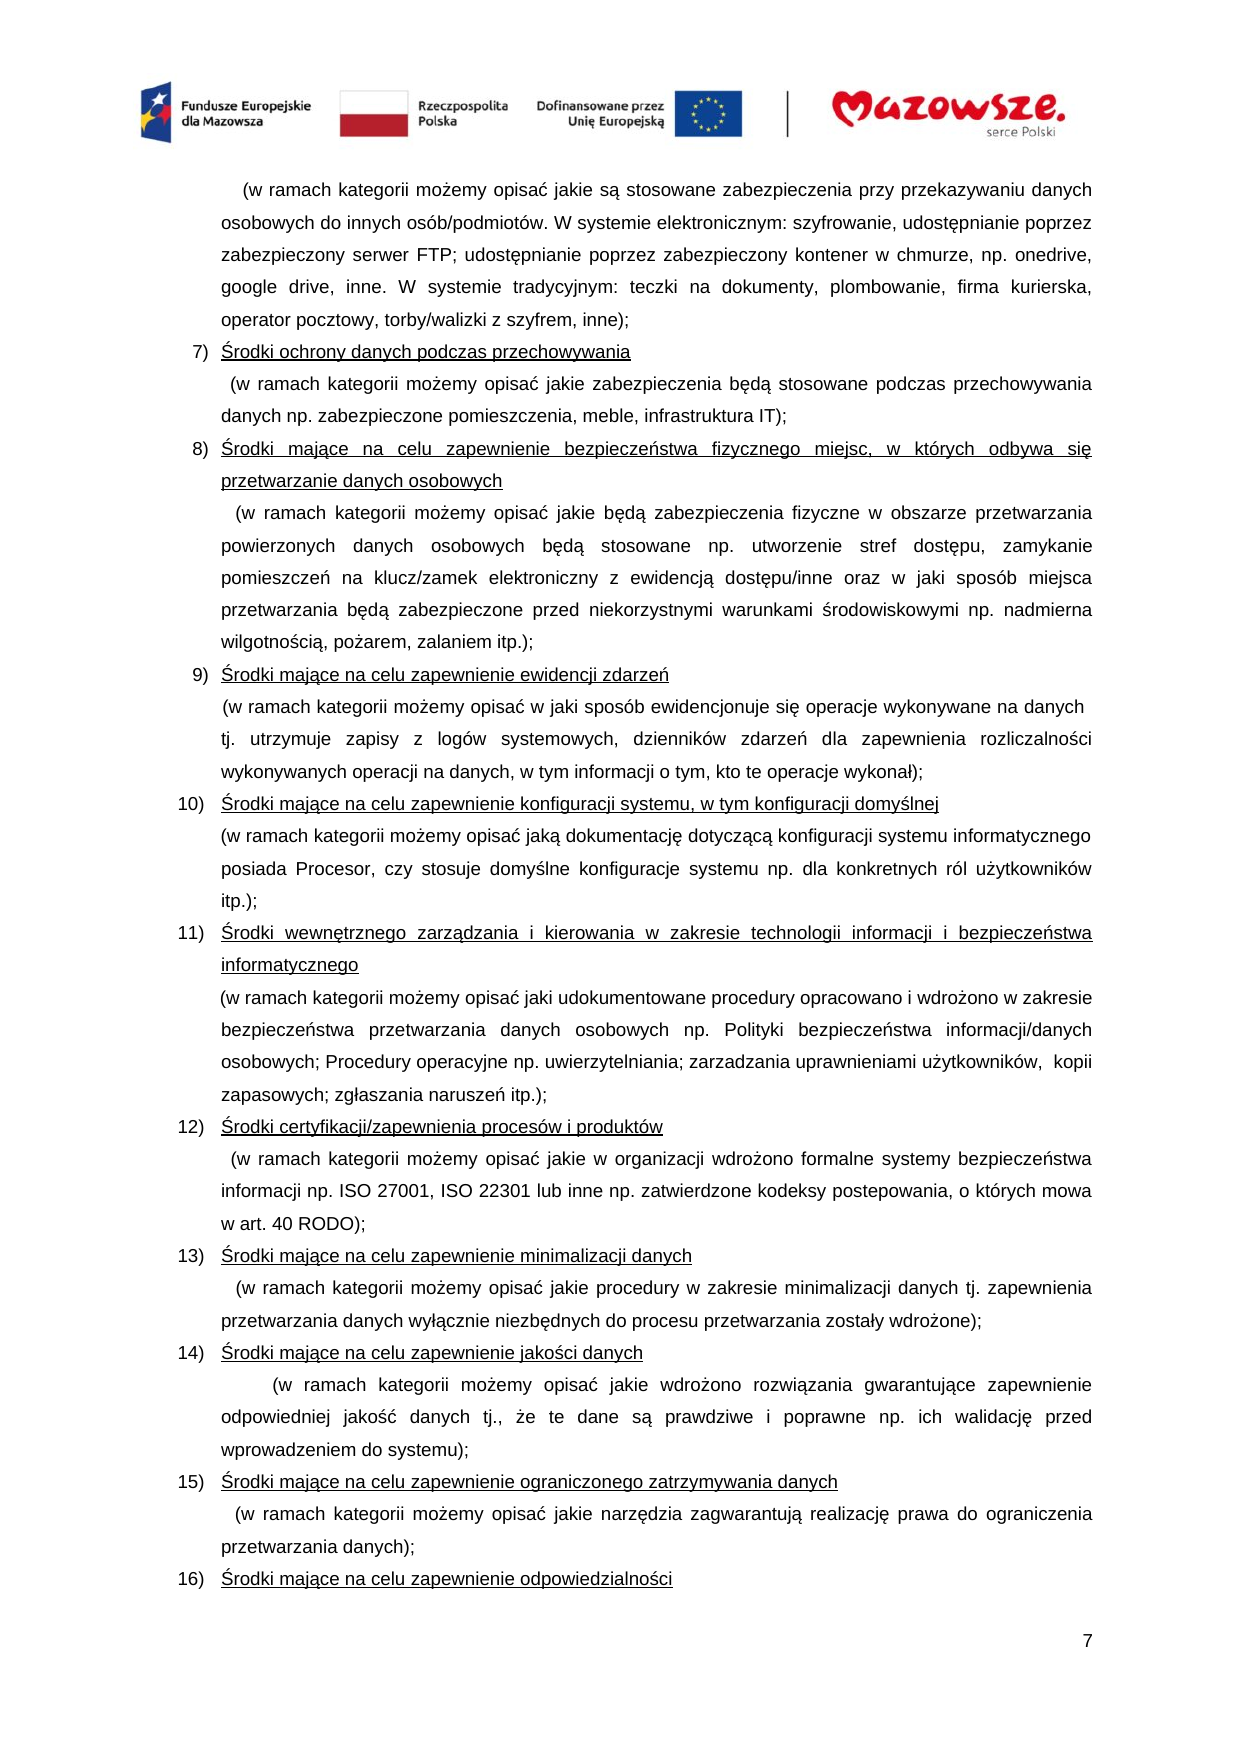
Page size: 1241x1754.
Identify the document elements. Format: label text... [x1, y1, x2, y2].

text (w ramach kategorii możemy opisać jakie procedury w zakresie minimalizacji danych tj. zapewnienia przetwarzania danych wyłącznie niezbędnych do procesu przetwarzania zostały wdrożone); [177, 1277, 1093, 1331]
text 9) Środki mające na celu zapewnienie ewidencji zdarzeń [192, 663, 1093, 685]
text 12) Środki certyfikacji/zapewnienia procesów i produktów [177, 1116, 1093, 1137]
text (w ramach kategorii możemy opisać w jaki sposób ewidencjonuje się operacje wykonywane na danych tj. utrzymuje zapisy z logów systemowych, dzienników zdarzeń dla zapewnienia rozliczalności wykonywanych operacji na danych, w tym informacji o tym, kto te operacje wykonał); [192, 696, 1093, 782]
text (w ramach kategorii możemy opisać jakie będą zabezpieczenia fizyczne w obszarze przetwarzania powierzonych danych osobowych będą stosowane np. utworzenie stref dostępu, zamykanie pomieszczeń na klucz/zamek elektroniczny z ewidencją dostępu/inne oraz w jaki sposób miejsca przetwarzania będą zabezpieczone przed niekorzystnymi warunkami środowiskowymi np. nadmierna wilgotnością, pożarem, zalaniem itp.); [192, 502, 1093, 653]
text (w ramach kategorii możemy opisać jakie w organizacji wdrożono formalne systemy bezpieczeństwa informacji np. ISO 27001, ISO 22301 lub inne np. zatwierdzone kodeksy postepowania, o których mowa w art. 40 RODO); [192, 1148, 1093, 1234]
text 15) Środki mające na celu zapewnienie ograniczonego zatrzymywania danych [177, 1471, 1093, 1492]
text 13) Środki mające na celu zapewnienie minimalizacji danych [177, 1245, 1093, 1266]
text (w ramach kategorii możemy opisać jaką dokumentację dotyczącą konfiguracji systemu informatycznego posiada Procesor, czy stosuje domyślne konfiguracje systemu np. dla konkretnych ról użytkowników itp.); [177, 825, 1093, 911]
text 16) Środki mające na celu zapewnienie odpowiedzialności [177, 1568, 1093, 1589]
text 11) Środki wewnętrznego zarządzania i kierowania w zakresie technologii informacji i bezpieczeństwa informatycznego [177, 922, 1093, 976]
text (w ramach kategorii możemy opisać jakie zabezpieczenia będą stosowane podczas przechowywania danych np. zabezpieczone pomieszczenia, meble, infrastruktura IT); [192, 373, 1093, 427]
picture [132, 73, 1078, 151]
text 8) Środki mające na celu zapewnienie bezpieczeństwa fizycznego miejsc, w których odbywa się przetwarzanie danych osobowych [192, 437, 1093, 491]
text 10) Środki mające na celu zapewnienie konfiguracji systemu, w tym konfiguracji domyślnej [177, 793, 1093, 814]
text 14) Środki mające na celu zapewnienie jakości danych [177, 1342, 1093, 1363]
text (w ramach kategorii możemy opisać jakie wdrożono rozwiązania gwarantujące zapewnienie odpowiedniej jakość danych tj., że te dane są prawdziwe i poprawne np. ich walidację przed wprowadzeniem do systemu); [177, 1374, 1093, 1460]
text (w ramach kategorii możemy opisać jakie są stosowane zabezpieczenia przy przekazywaniu danych osobowych do innych osób/podmiotów. W systemie elektronicznym: szyfrowanie, udostępnianie poprzez zabezpieczony serwer FTP; udostępnianie poprzez zabezpieczony kontener w chmurze, np. onedrive, google drive, inne. W systemie tradycyjnym: teczki na dokumenty, plombowanie, firma kurierska, operator pocztowy, torby/walizki z szyfrem, inne); [148, 179, 1093, 330]
text (w ramach kategorii możemy opisać jaki udokumentowane procedury opracowano i wdrożono w zakresie bezpieczeństwa przetwarzania danych osobowych np. Polityki bezpieczeństwa informacji/danych osobowych; Procedury operacyjne np. uwierzytelniania; zarzadzania uprawnieniami użytkowników, kopii zapasowych; zgłaszania naruszeń itp.); [177, 986, 1093, 1105]
text (w ramach kategorii możemy opisać jakie narzędzia zagwarantują realizację prawa do ograniczenia przetwarzania danych); [177, 1503, 1093, 1557]
text 7) Środki ochrony danych podczas przechowywania [192, 341, 1093, 362]
